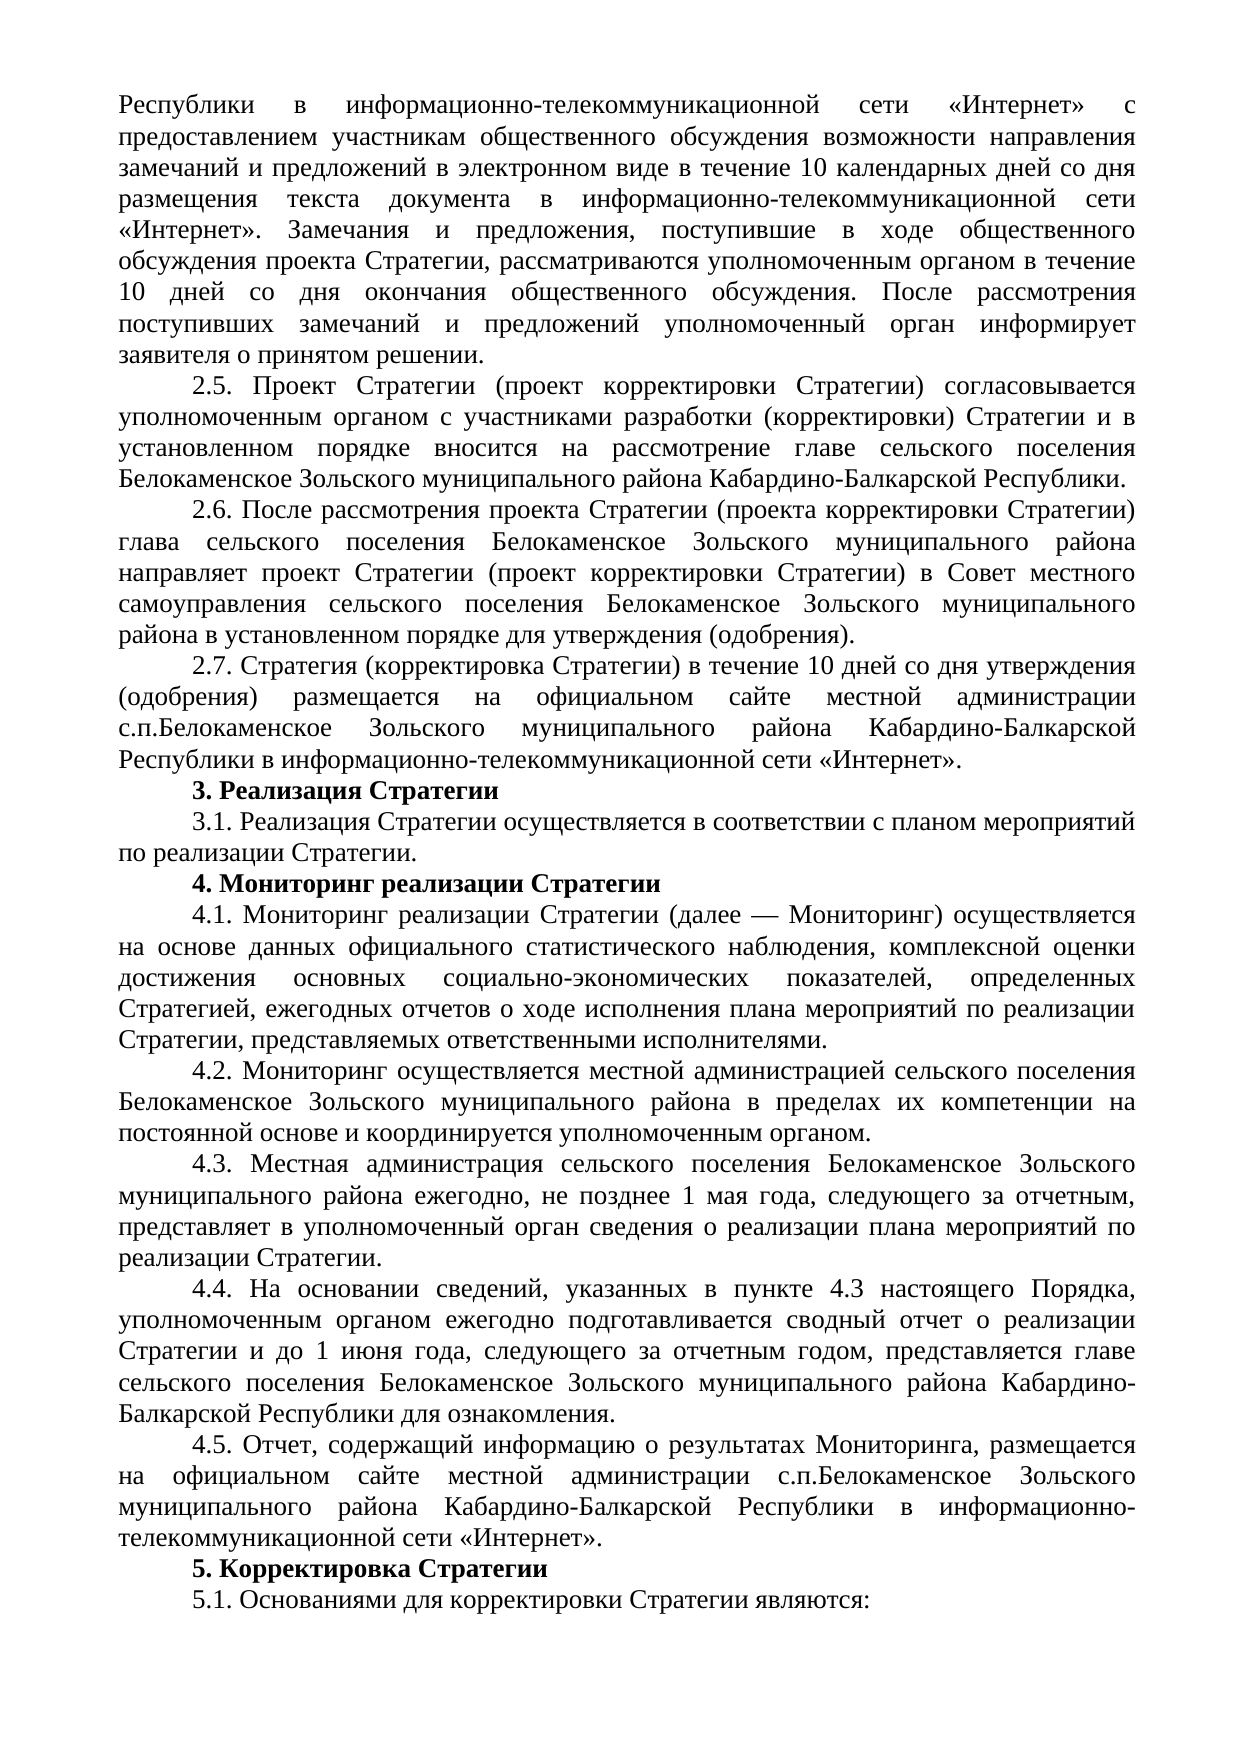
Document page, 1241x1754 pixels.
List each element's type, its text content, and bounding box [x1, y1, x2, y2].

text 4.1. Мониторинг реализации Стратегии (далее — Мониторинг) осуществляется на основе данных официального статистического наблюдения, комплексной оценки достижения основных социально-экономических показателей, определенных Стратегией, ежегодных отчетов о ходе исполнения плана мероприятий по реализации Стратегии, представляемых ответственными исполнителями. [118, 898, 1137, 1054]
text 4.2. Мониторинг осуществляется местной администрацией сельского поселения Белокаменское Зольского муниципального района в пределах их компетенции на постоянной основе и координируется уполномоченным органом. [118, 1054, 1137, 1148]
text 4.3. Местная администрация сельского поселения Белокаменское Зольского муниципального района ежегодно, не позднее 1 мая года, следующего за отчетным, представляет в уполномоченный орган сведения о реализации плана мероприятий по реализации Стратегии. [118, 1148, 1137, 1272]
text 3.1. Реализация Стратегии осуществляется в соответствии с планом мероприятий по реализации Стратегии. [118, 805, 1137, 867]
text 2.5. Проект Стратегии (проект корректировки Стратегии) согласовывается уполномоченным органом с участниками разработки (корректировки) Стратегии и в установленном порядке вносится на рассмотрение главе сельского поселения Белокаменское Зольского муниципального района Кабардино-Балкарской Республики. [118, 369, 1137, 493]
text 2.7. Стратегия (корректировка Стратегии) в течение 10 дней со дня утверждения (одобрения) размещается на официальном сайте местной администрации с.п.Белокаменское Зольского муниципального района Кабардино-Балкарской Республики в информационно-телекоммуникационной сети «Интернет». [118, 649, 1137, 774]
text 4.4. На основании сведений, указанных в пункте 4.3 настоящего Порядка, уполномоченным органом ежегодно подготавливается сводный отчет о реализации Стратегии и до 1 июня года, следующего за отчетным годом, представляется главе сельского поселения Белокаменское Зольского муниципального района Кабардино-Балкарской Республики для ознакомления. [118, 1272, 1137, 1428]
text 4.5. Отчет, содержащий информацию о результатах Мониторинга, размещается на официальном сайте местной администрации с.п.Белокаменское Зольского муниципального района Кабардино-Балкарской Республики в информационно-телекоммуникационной сети «Интернет». [118, 1428, 1137, 1552]
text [118, 89, 1137, 369]
text 4. Мониторинг реализации Стратегии [118, 867, 1137, 898]
text 5.1. Основаниями для корректировки Стратегии являются: [118, 1584, 1137, 1615]
text 5. Корректировка Стратегии [118, 1552, 1137, 1584]
text 3. Реализация Стратегии [118, 774, 1137, 805]
text 2.6. После рассмотрения проекта Стратегии (проекта корректировки Стратегии) глава сельского поселения Белокаменское Зольского муниципального района направляет проект Стратегии (проект корректировки Стратегии) в Совет местного самоуправления сельского поселения Белокаменское Зольского муниципального района в установленном порядке для утверждения (одобрения). [118, 493, 1137, 649]
